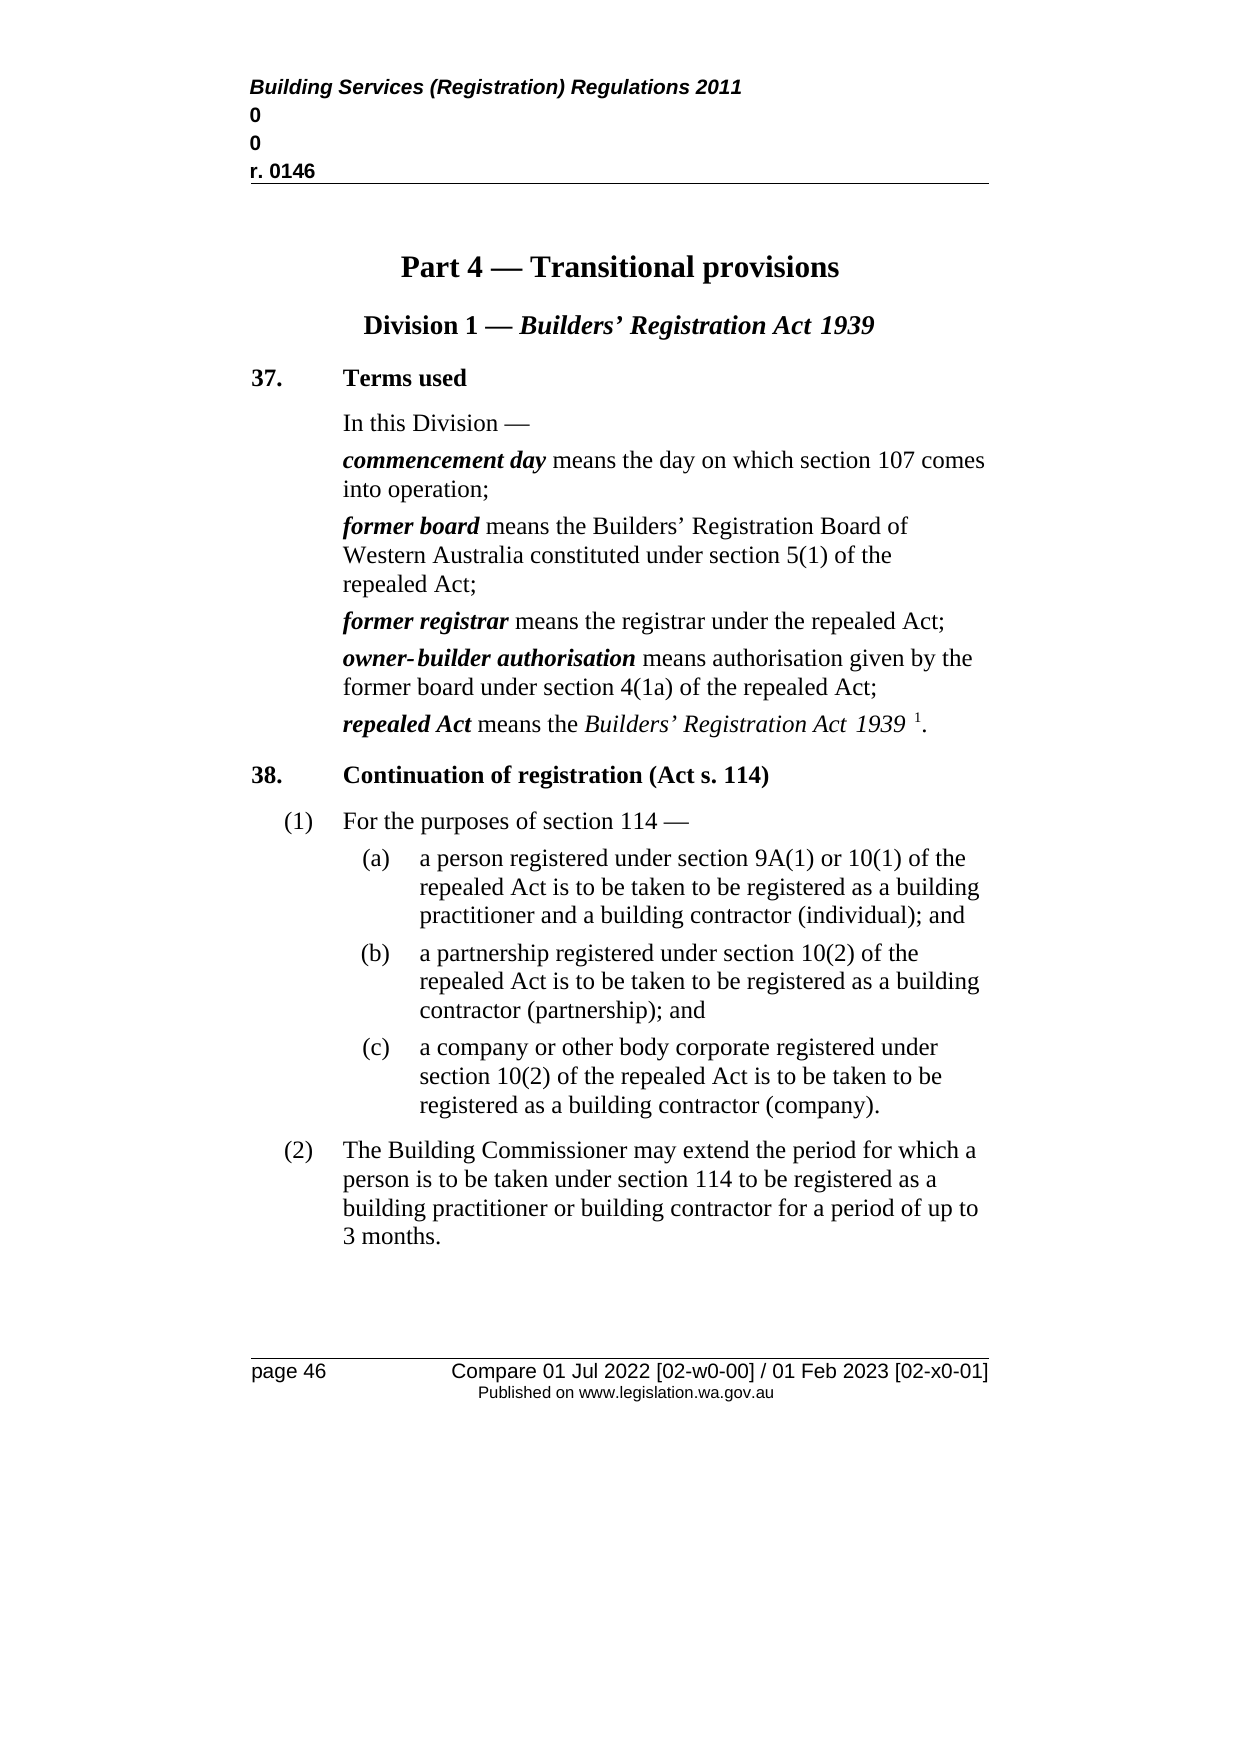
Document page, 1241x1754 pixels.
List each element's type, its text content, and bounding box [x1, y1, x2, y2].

subtitle 37. Terms used [251, 363, 989, 392]
text commencement day means the day on which section 107 comes into operation; [251, 446, 989, 503]
subtitle Part 4 — Transitional provisions [251, 248, 989, 284]
text (a) a person registered under section 9A(1) or 10(1) of the repealed Act is to be taken to be registered as a building practitioner and a building contractor (individual); and [251, 843, 989, 929]
subtitle Division 1 — Builders’ Registration Act 1939 [251, 309, 989, 340]
text In this Division — [251, 408, 989, 437]
subtitle 38. Continuation of registration (Act s. 114) [251, 761, 989, 789]
text owner-builder authorisation means authorisation given by the former board under section 4(1a) of the repealed Act; [251, 643, 989, 701]
text (2) The Building Commissioner may extend the period for which a person is to be taken under section 114 to be registered as a building practitioner or building contractor for a period of up to 3 months. [251, 1135, 989, 1250]
text (c) a company or other body corporate registered under section 10(2) of the repealed Act is to be taken to be registered as a building contractor (company). [251, 1032, 989, 1118]
text former registrar means the registrar under the repealed Act; [251, 606, 989, 635]
text (b) a partnership registered under section 10(2) of the repealed Act is to be taken to be registered as a building contractor (partnership); and [251, 938, 989, 1024]
text repealed Act means the Builders’ Registration Act 1939 1. [251, 709, 989, 738]
text former board means the Builders’ Registration Board of Western Australia constituted under section 5(1) of the repealed Act; [251, 511, 989, 598]
text (1) For the purposes of section 114 — [251, 806, 989, 835]
